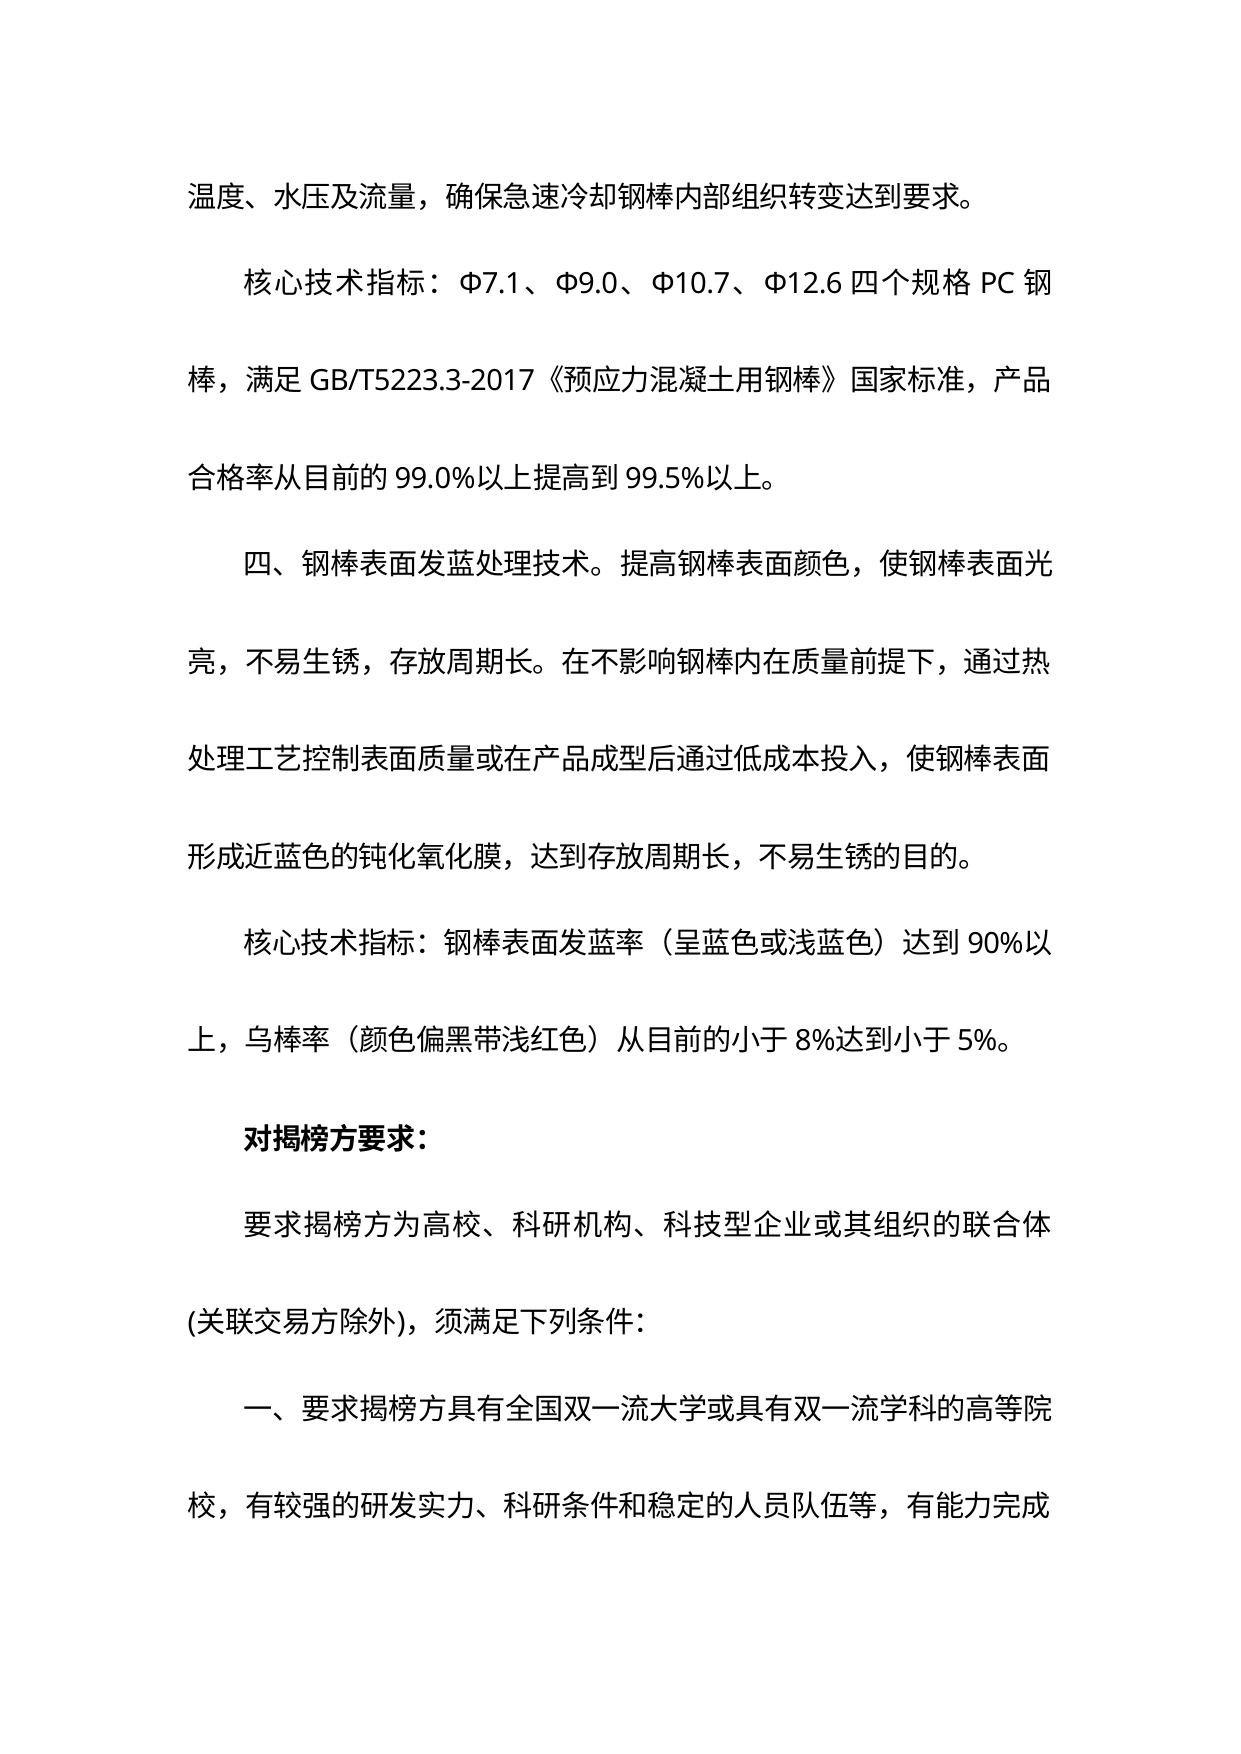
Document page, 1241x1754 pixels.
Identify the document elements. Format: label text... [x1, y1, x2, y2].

text 核心技术指标：Φ7.1、Φ9.0、Φ10.7、Φ12.6四个规格PC钢棒，满足GB/T5223.3-2017《预应力混凝土用钢棒》国家标准，产品合格率从目前的99.0%以上提高到99.5%以上。 [187, 248, 1053, 508]
text 核心技术指标：钢棒表面发蓝率（呈蓝色或浅蓝色）达到90%以上，乌棒率（颜色偏黑带浅红色）从目前的小于8%达到小于5%。 [187, 908, 1053, 1070]
text 要求揭榜方为高校、科研机构、科技型企业或其组织的联合体(关联交易方除外)，须满足下列条件： [187, 1190, 1053, 1353]
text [187, 162, 1053, 227]
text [187, 1374, 1053, 1536]
text 对揭榜方要求： [187, 1104, 1053, 1169]
text 四、钢棒表面发蓝处理技术。提高钢棒表面颜色，使钢棒表面光亮，不易生锈，存放周期长。在不影响钢棒内在质量前提下，通过热处理工艺控制表面质量或在产品成型后通过低成本投入，使钢棒表面形成近蓝色的钝化氧化膜，达到存放周期长，不易生锈的目的。 [187, 529, 1053, 887]
